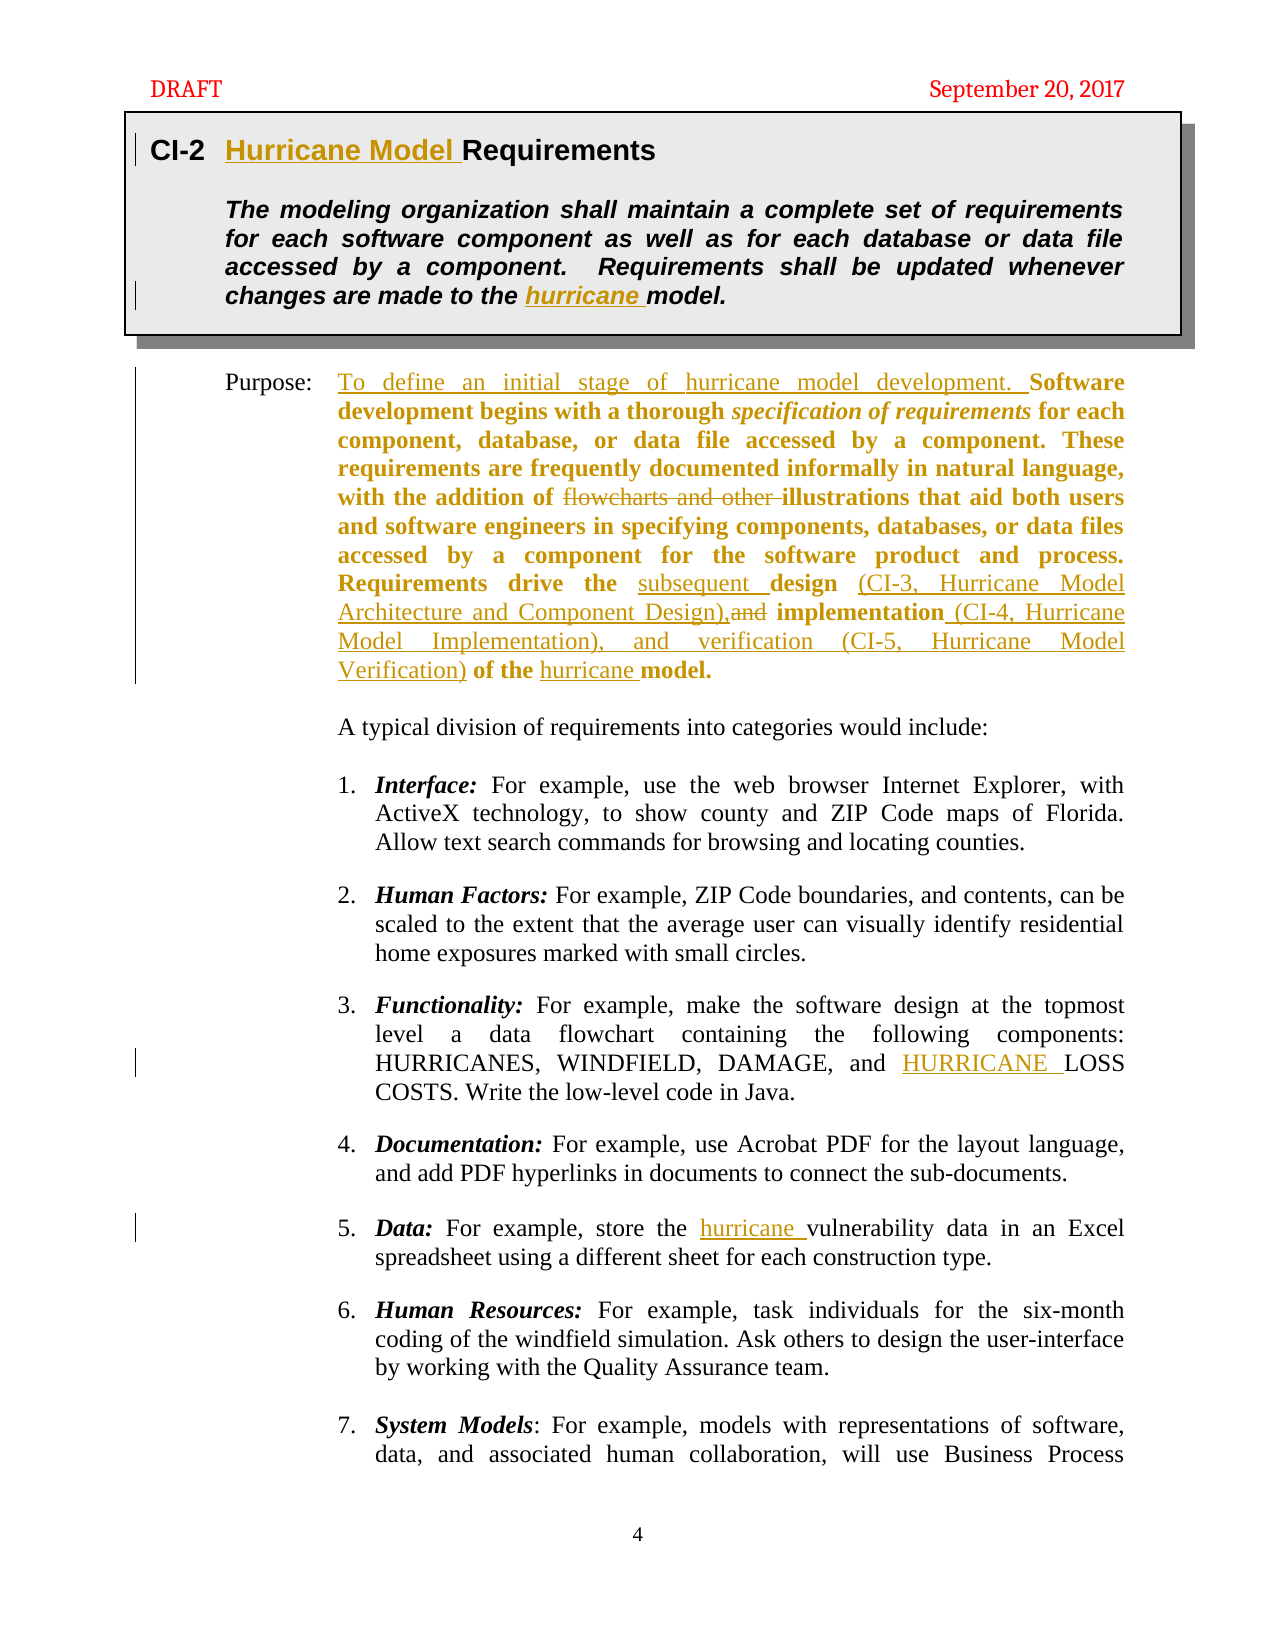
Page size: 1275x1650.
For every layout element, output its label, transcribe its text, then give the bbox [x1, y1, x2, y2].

text 2. Human Factors: For example, ZIP Code boundaries, and contents, can be scaled to the extent that the average user can visually identify residential home exposures marked with small circles. [337, 880, 1125, 966]
text 5. Data: For example, store the vulnerability data in an Excel spreadsheet using a different sheet for each construction type. [337, 1213, 1125, 1271]
text 6. Human Resources: For example, task individuals for the six-month coding of the windfield simulation. Ask others to design the user-interface by working with the Quality Assurance team. [337, 1295, 1125, 1381]
text 1. Interface: For example, use the web browser Internet Explorer, with ActiveX technology, to show county and ZIP Code maps of Florida. Allow text search commands for browsing and locating counties. [337, 770, 1125, 856]
text Purpose: Software development begins with a thorough specification of requirements for each component, database, or data file accessed by a component. These requirements are frequently documented informally in natural language, with the addition of illustrations that aid both users and software engineers in specifying components, databases, or data files accessed by a component for the software product and process. Requirements drive the design implementation of the model. [225, 367, 1125, 683]
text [337, 1410, 1125, 1467]
text 4. Documentation: For example, use Acrobat PDF for the layout language, and add PDF hyperlinks in documents to connect the sub-documents. [337, 1129, 1125, 1187]
text The modeling organization shall maintain a complete set of requirements for each software component as well as for each database or data file accessed by a component. Requirements shall be updated whenever changes are made to the model. [225, 195, 1125, 310]
text CI-2 Requirements [150, 132, 1125, 166]
text 3. Functionality: For example, make the software design at the topmost level a data flowchart containing the following components: HURRICANES, WINDFIELD, DAMAGE, and LOSS COSTS. Write the low-level code in Java. [337, 990, 1125, 1105]
text A typical division of requirements into categories would include: [225, 712, 1125, 741]
